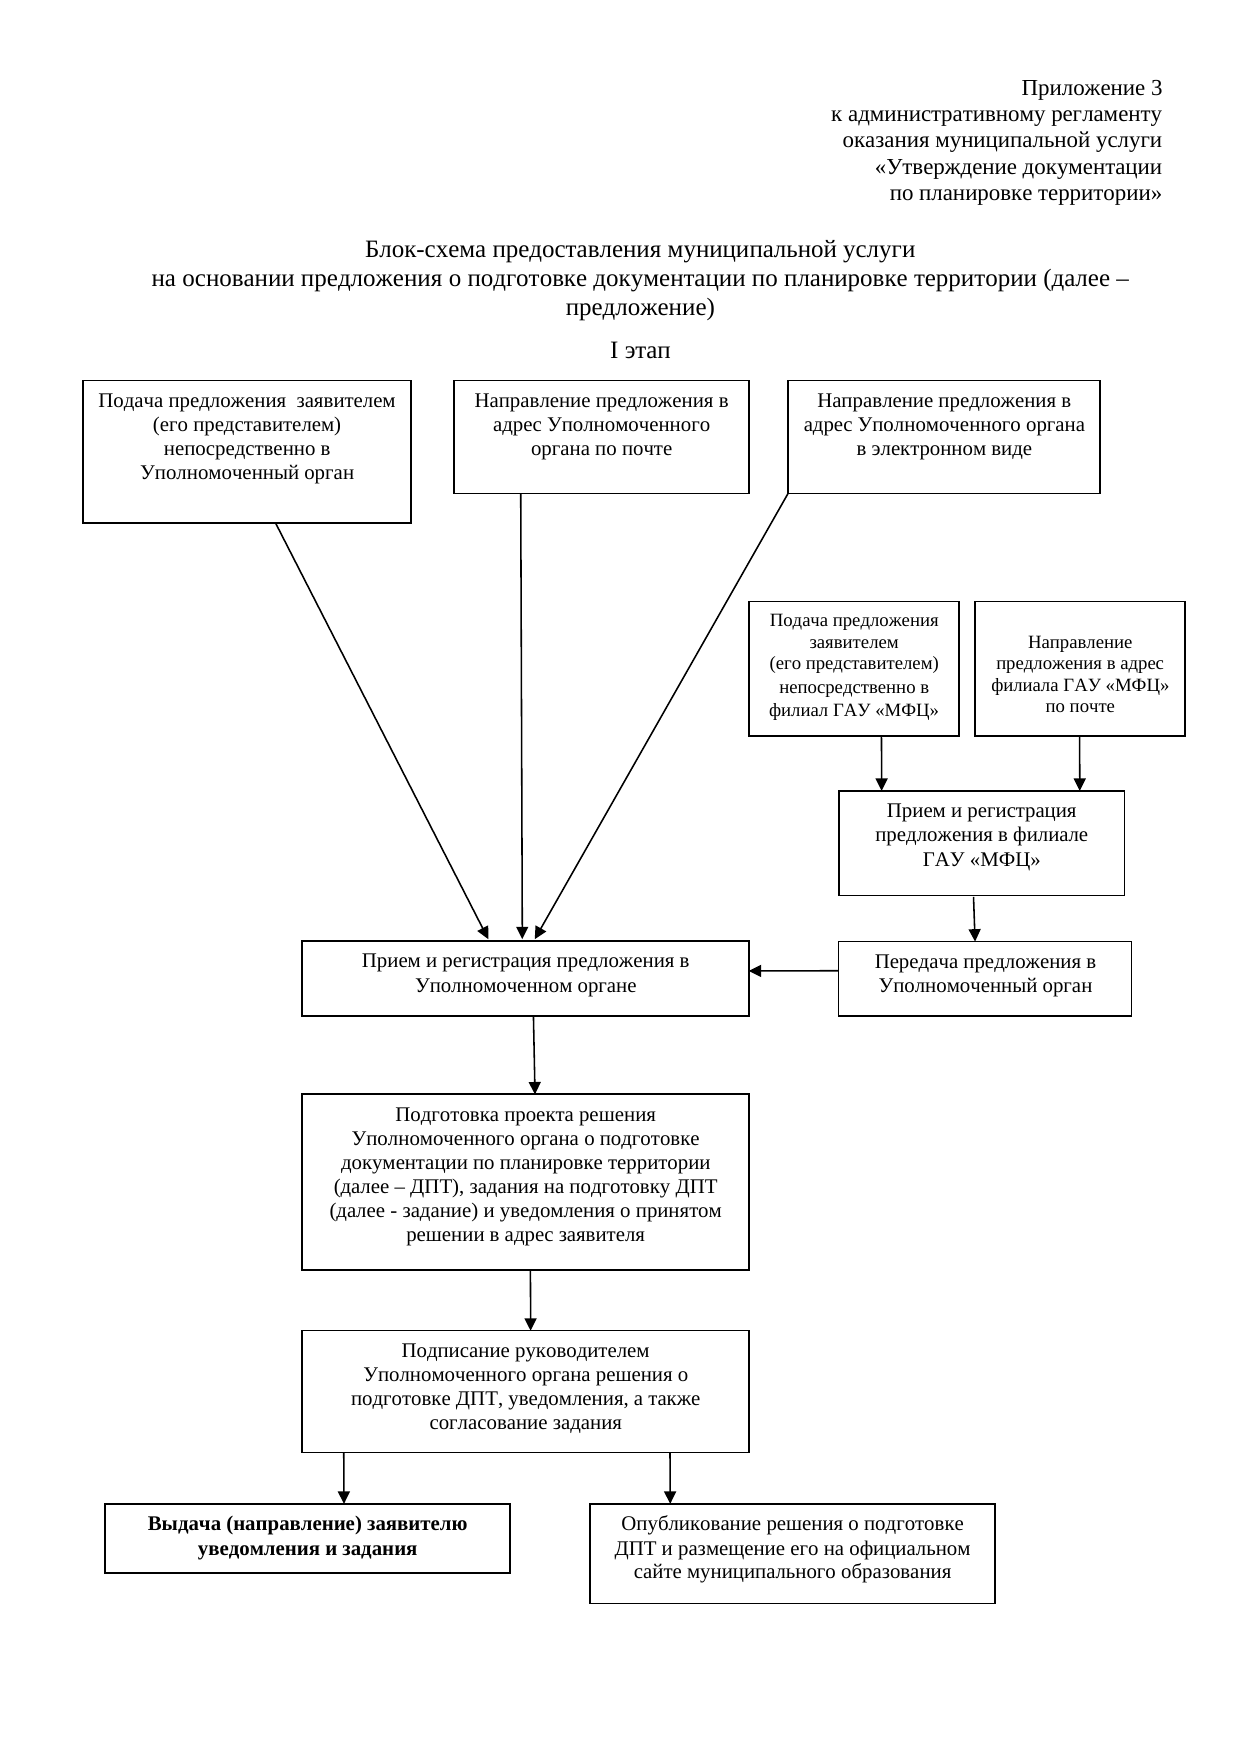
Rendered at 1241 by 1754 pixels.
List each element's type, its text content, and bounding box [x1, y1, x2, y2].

text по планировке территории» [694, 179, 1162, 206]
text Приложение 3 [694, 74, 1162, 100]
text «Утверждение документации [694, 153, 1162, 179]
text I этап [118, 335, 1162, 364]
text к административному регламенту [694, 100, 1162, 127]
text на основании предложения о подготовке документации по планировке территории (далее – предложение) [118, 263, 1162, 321]
text оказания муниципальной услуги [694, 127, 1162, 153]
text Блок-схема предоставления муниципальной услуги [118, 234, 1162, 263]
